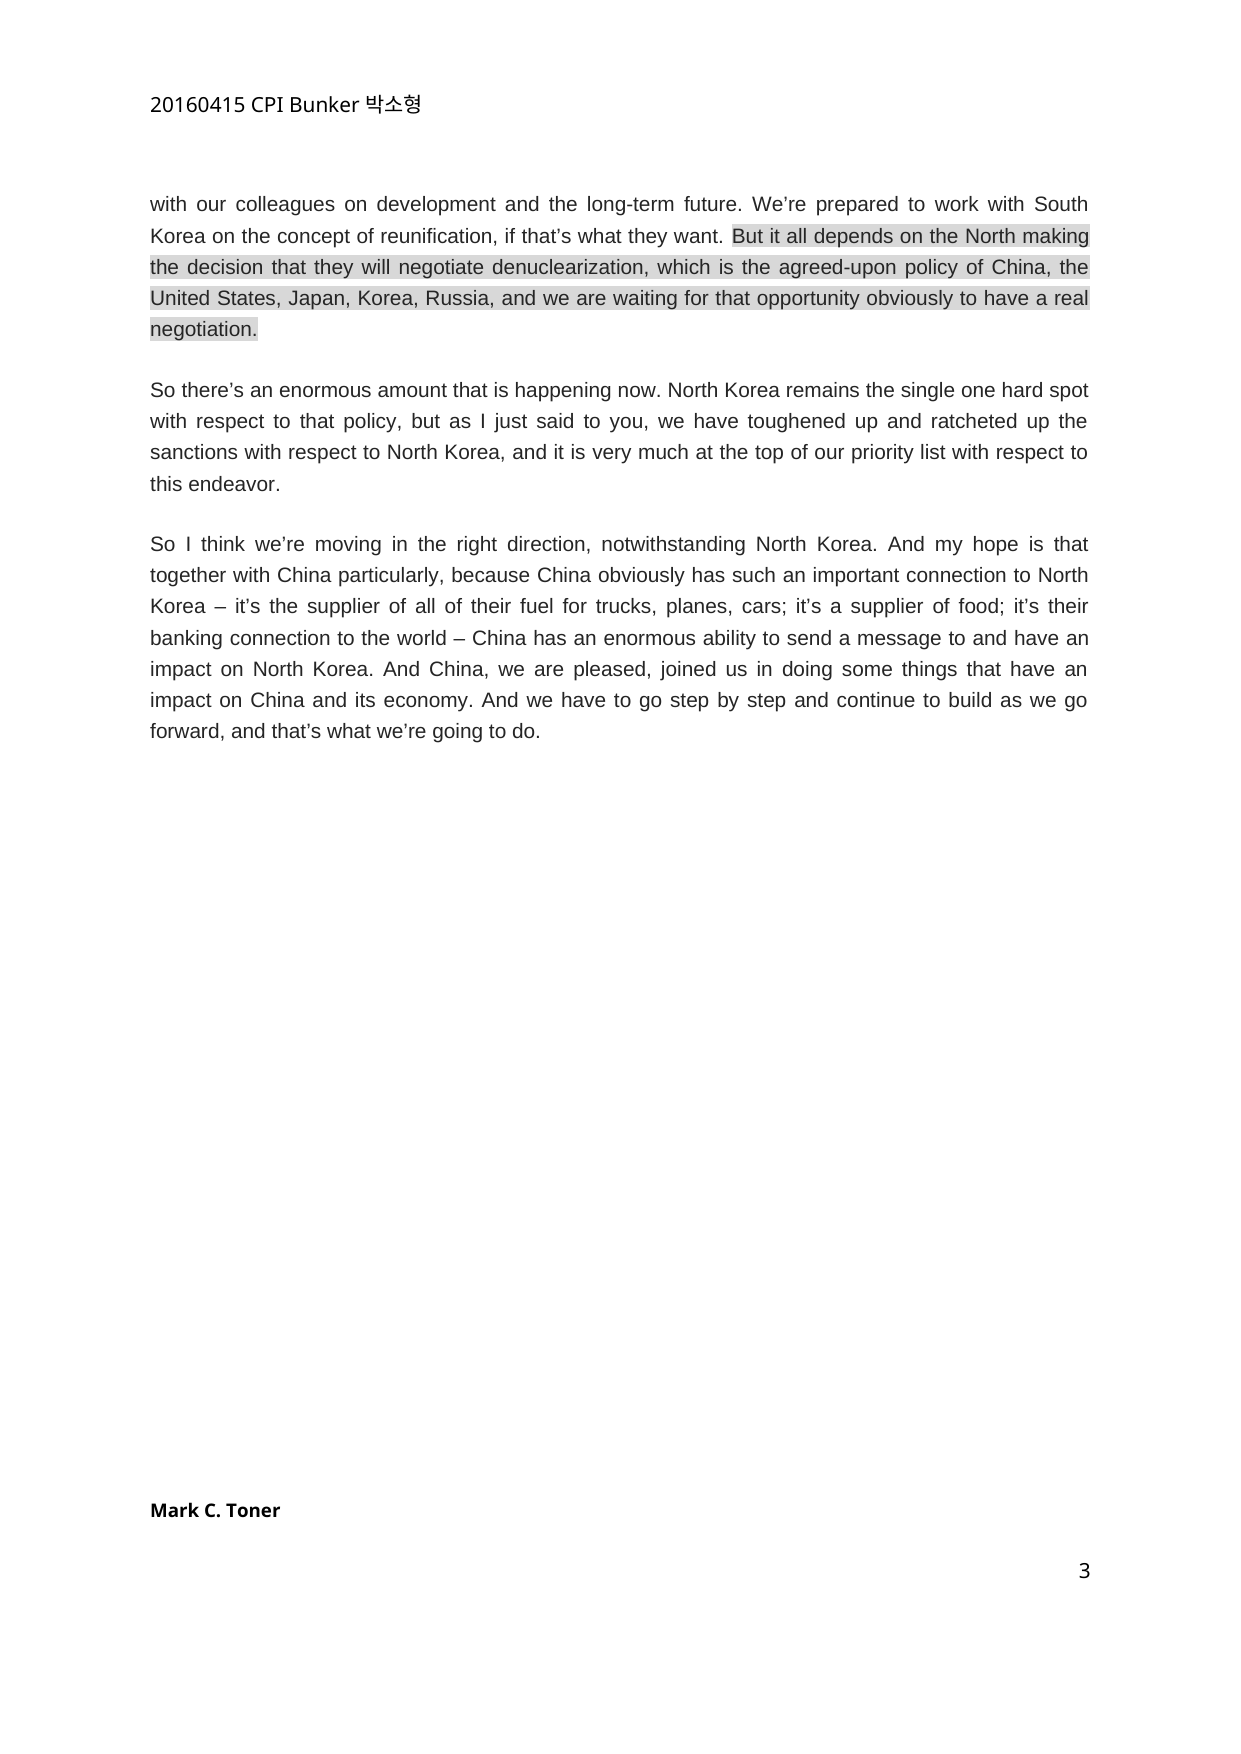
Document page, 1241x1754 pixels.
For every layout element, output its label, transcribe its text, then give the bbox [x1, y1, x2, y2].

text Mark C. Toner [150, 1491, 1090, 1522]
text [150, 185, 1090, 255]
text So there’s an enormous amount that is happening now. North Korea remains the single one hard spot with respect to that policy, but as I just said to you, we have toughened up and ratcheted up the sanctions with respect to North Korea, and it is very much at the top of our priority list with respect to this endeavor. [150, 370, 1090, 495]
text So I think we’re moving in the right direction, notwithstanding North Korea. And my hope is that together with China particularly, because China obviously has such an important connection to North Korea – it’s the supplier of all of their fuel for trucks, planes, cars; it’s a supplier of food; it’s their banking connection to the world – China has an enormous ability to send a message to and have an impact on North Korea. And China, we are pleased, joined us in doing some things that have an impact on China and its economy. And we have to go step by step and continue to build as we go forward, and that’s what we’re going to do. [150, 524, 1090, 743]
